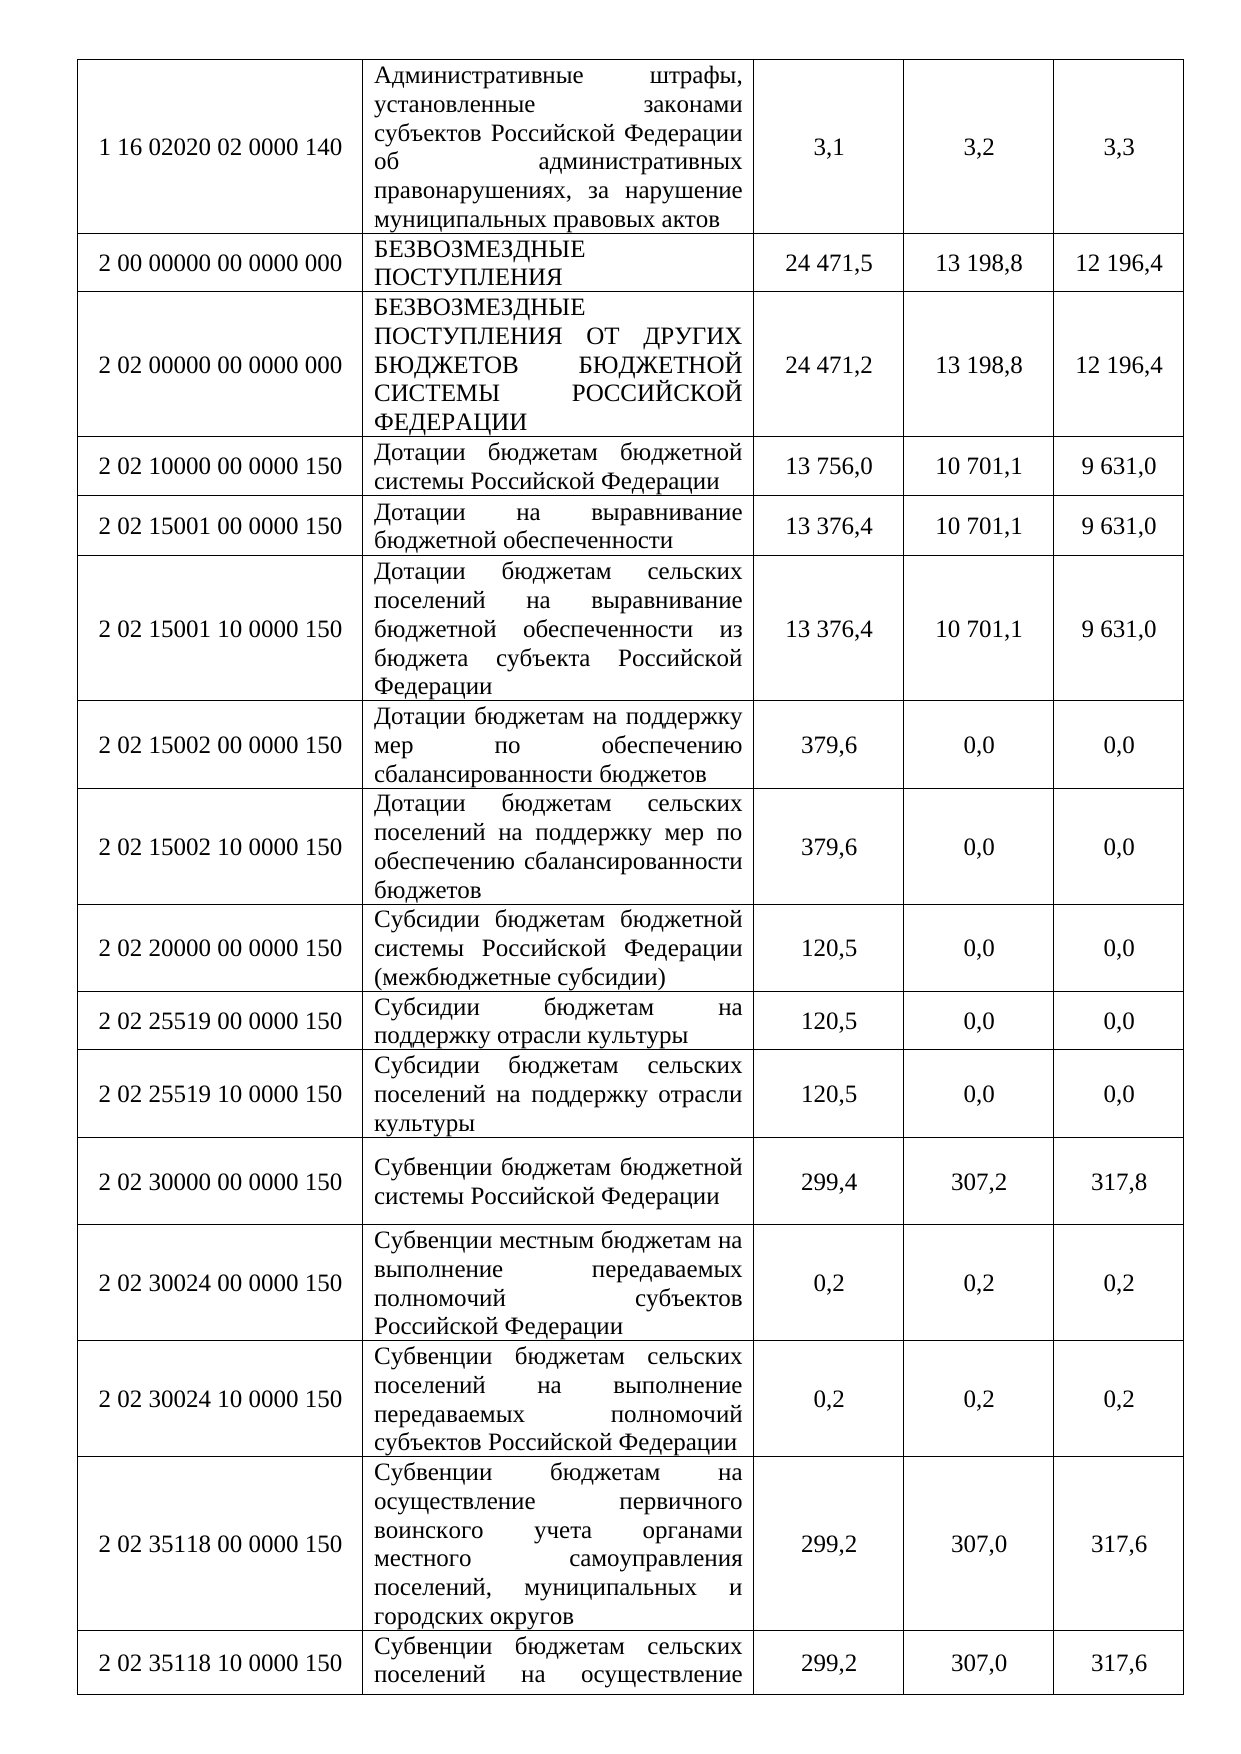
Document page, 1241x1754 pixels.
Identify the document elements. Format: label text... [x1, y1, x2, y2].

table_cell 307,2 [904, 1138, 1053, 1224]
table_cell 0,2 [1054, 1225, 1183, 1340]
table_cell 12 196,4 [1054, 234, 1183, 291]
table_cell 317,6 [1054, 1631, 1183, 1694]
table_cell 379,6 [754, 701, 903, 787]
table_cell 0,2 [754, 1341, 903, 1456]
table_cell 9 631,0 [1054, 496, 1183, 555]
table_cell 2 02 15001 00 0000 150 [78, 496, 362, 555]
table_cell 12 196,4 [1054, 292, 1183, 436]
table_cell 13 756,0 [754, 437, 903, 494]
table_cell 2 00 00000 00 0000 000 [78, 234, 362, 291]
table_cell 10 701,1 [904, 556, 1053, 700]
table_cell 307,0 [904, 1457, 1053, 1630]
table_cell 0,0 [904, 789, 1053, 903]
table_cell 0,2 [1054, 1341, 1183, 1456]
table_cell Субвенции бюджетам на осуществление первичного воинского учета органами местного самоуправления поселений, муниципальных и городских округов [363, 1457, 753, 1630]
table_cell 2 02 35118 00 0000 150 [78, 1457, 362, 1630]
table_cell БЕЗВОЗМЕЗДНЫЕ ПОСТУПЛЕНИЯ [363, 234, 753, 291]
table_cell Административные штрафы, установленные законами субъектов Российской Федерации об административных правонарушениях, за нарушение муниципальных правовых актов [363, 60, 753, 233]
table_cell 0,0 [1054, 992, 1183, 1049]
table_cell 0,0 [904, 1050, 1053, 1137]
table_cell Дотации бюджетам сельских поселений на выравнивание бюджетной обеспеченности из бюджета субъекта Российской Федерации [363, 556, 753, 700]
table_cell 3,3 [1054, 60, 1183, 233]
table_cell 13 376,4 [754, 496, 903, 555]
table_cell 317,6 [1054, 1457, 1183, 1630]
table_cell 299,4 [754, 1138, 903, 1224]
table_cell Субвенции бюджетам бюджетной системы Российской Федерации [363, 1138, 753, 1224]
table_cell 9 631,0 [1054, 556, 1183, 700]
table_cell Субсидии бюджетам бюджетной системы Российской Федерации (межбюджетные субсидии) [363, 905, 753, 991]
table_cell 2 02 20000 00 0000 150 [78, 905, 362, 991]
table_cell 13 376,4 [754, 556, 903, 700]
table_cell 3,1 [754, 60, 903, 233]
table_cell 13 198,8 [904, 234, 1053, 291]
table_cell Дотации бюджетам бюджетной системы Российской Федерации [363, 437, 753, 494]
table_cell 2 02 15002 00 0000 150 [78, 701, 362, 787]
table_cell 0,0 [1054, 905, 1183, 991]
table_cell 0,0 [904, 905, 1053, 991]
table_cell 2 02 25519 10 0000 150 [78, 1050, 362, 1137]
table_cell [78, 1631, 362, 1694]
table_cell 2 02 30000 00 0000 150 [78, 1138, 362, 1224]
table_cell Дотации бюджетам на поддержку мер по обеспечению сбалансированности бюджетов [363, 701, 753, 787]
table_cell 3,2 [904, 60, 1053, 233]
table_cell 379,6 [754, 789, 903, 903]
table_cell 2 02 10000 00 0000 150 [78, 437, 362, 494]
table_cell 24 471,5 [754, 234, 903, 291]
table_cell 299,2 [754, 1457, 903, 1630]
table_cell Дотации на выравнивание бюджетной обеспеченности [363, 496, 753, 555]
table_cell 2 02 30024 00 0000 150 [78, 1225, 362, 1340]
table_cell 120,5 [754, 992, 903, 1049]
table_cell Субсидии бюджетам сельских поселений на поддержку отрасли культуры [363, 1050, 753, 1137]
table_cell 299,2 [754, 1631, 903, 1694]
table_cell 0,0 [904, 701, 1053, 787]
table_cell 0,2 [904, 1341, 1053, 1456]
table_cell 10 701,1 [904, 437, 1053, 494]
table_cell 0,2 [754, 1225, 903, 1340]
table_cell 2 02 15002 10 0000 150 [78, 789, 362, 903]
table_cell 24 471,2 [754, 292, 903, 436]
table_cell 13 198,8 [904, 292, 1053, 436]
table_cell 1 16 02020 02 0000 140 [78, 60, 362, 233]
table_cell 0,2 [904, 1225, 1053, 1340]
table_cell 2 02 15001 10 0000 150 [78, 556, 362, 700]
table_cell 0,0 [1054, 701, 1183, 787]
table_cell 317,8 [1054, 1138, 1183, 1224]
table_cell 0,0 [1054, 1050, 1183, 1137]
table_cell 0,0 [1054, 789, 1183, 903]
table_cell Дотации бюджетам сельских поселений на поддержку мер по обеспечению сбалансированности бюджетов [363, 789, 753, 903]
table_cell Субсидии бюджетам на поддержку отрасли культуры [363, 992, 753, 1049]
table_cell 0,0 [904, 992, 1053, 1049]
table_cell 120,5 [754, 1050, 903, 1137]
table_cell 120,5 [754, 905, 903, 991]
table_cell 9 631,0 [1054, 437, 1183, 494]
table_cell 2 02 00000 00 0000 000 [78, 292, 362, 436]
table_cell 2 02 25519 00 0000 150 [78, 992, 362, 1049]
table_cell Субвенции бюджетам сельских поселений на выполнение передаваемых полномочий субъектов Российской Федерации [363, 1341, 753, 1456]
table_cell 307,0 [904, 1631, 1053, 1694]
table_cell 10 701,1 [904, 496, 1053, 555]
table_cell БЕЗВОЗМЕЗДНЫЕ ПОСТУПЛЕНИЯ ОТ ДРУГИХ БЮДЖЕТОВ БЮДЖЕТНОЙ СИСТЕМЫ РОССИЙСКОЙ ФЕДЕРАЦИИ [363, 292, 753, 436]
table_cell 2 02 30024 10 0000 150 [78, 1341, 362, 1456]
table_cell Субвенции местным бюджетам на выполнение передаваемых полномочий субъектов Российской Федерации [363, 1225, 753, 1340]
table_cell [363, 1631, 753, 1694]
